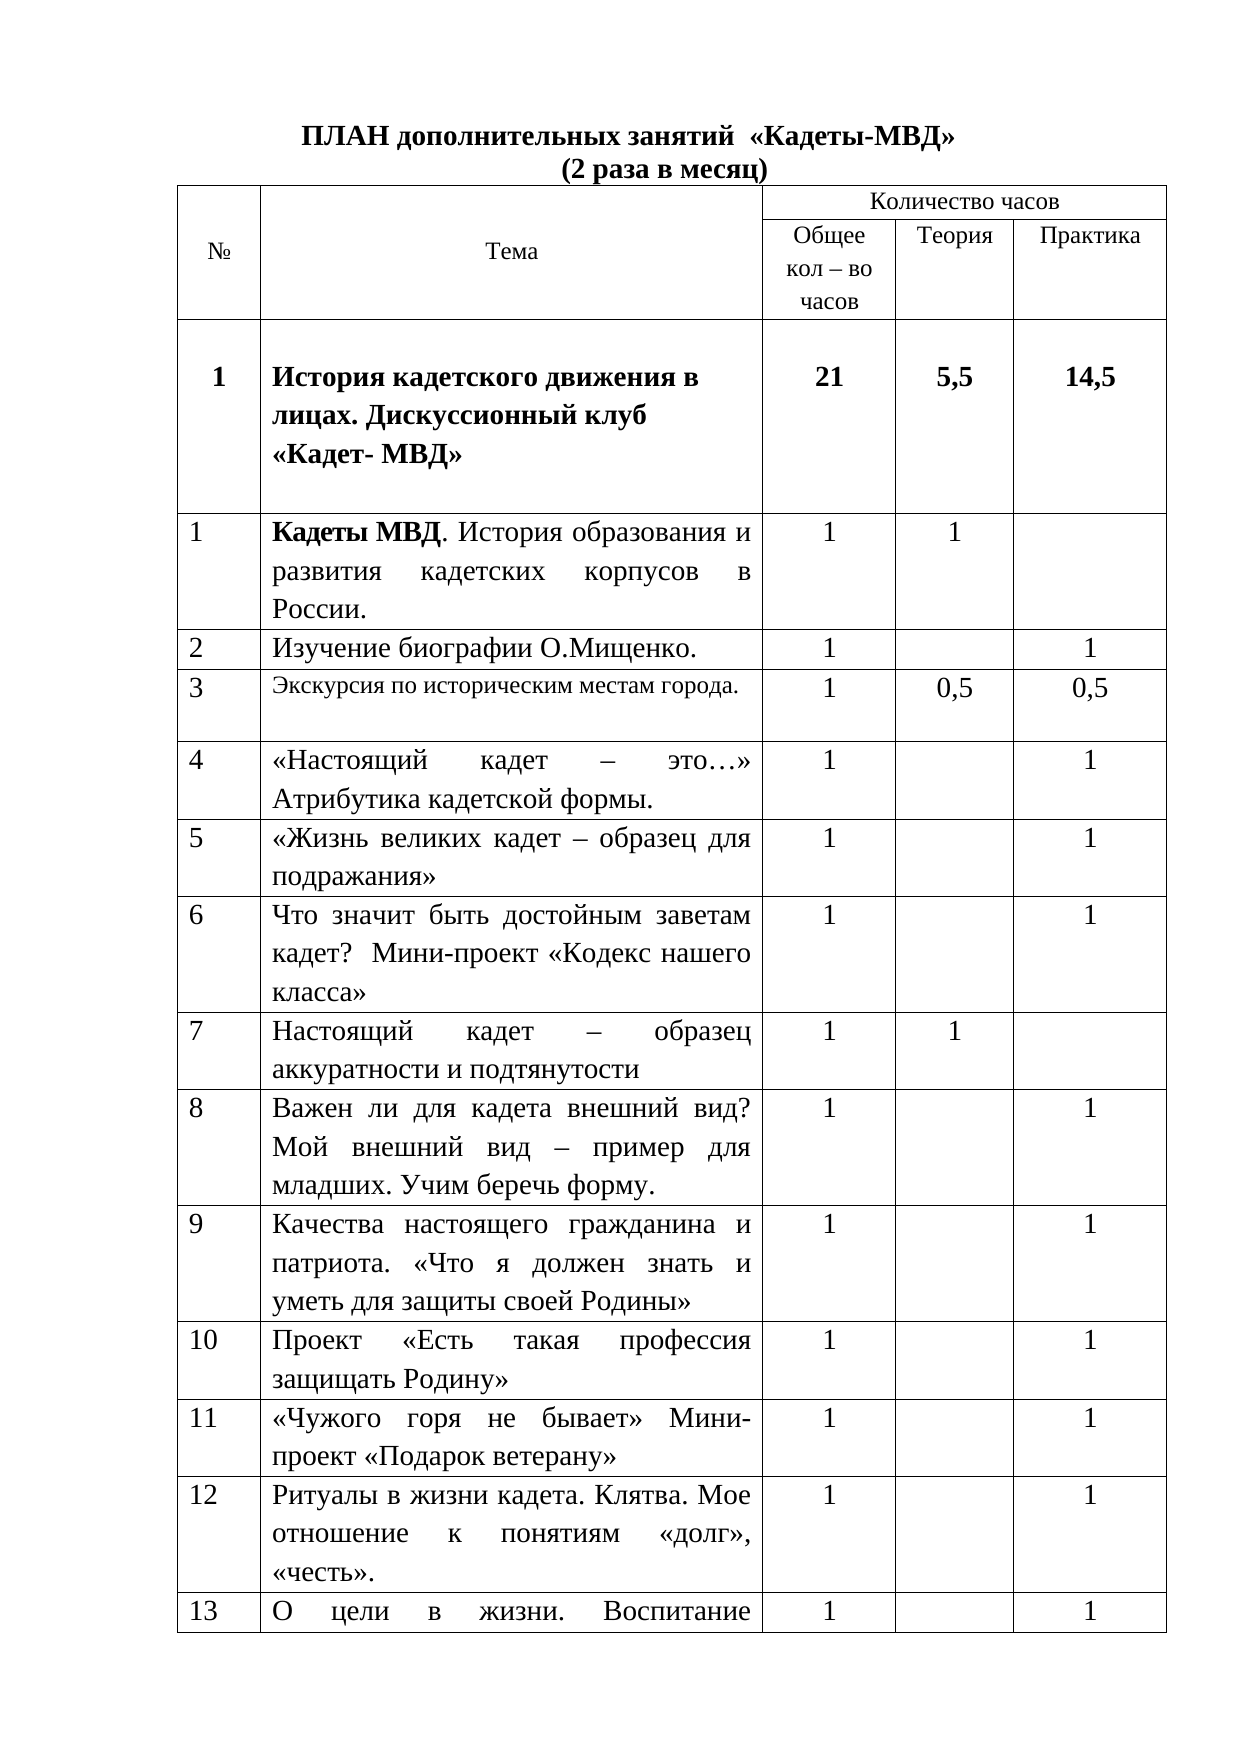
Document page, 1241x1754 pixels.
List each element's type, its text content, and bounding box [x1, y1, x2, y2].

table_cell 1 [763, 1400, 895, 1476]
table_cell 1 [1014, 897, 1166, 1012]
table_cell 1 [763, 514, 895, 629]
table_cell 1 [763, 897, 895, 1012]
table_cell 1 [763, 1013, 895, 1089]
table_cell 1 [1014, 742, 1166, 819]
table_cell 5,5 [896, 320, 1013, 513]
table_cell «Настоящий кадет – это…» Атрибутика кадетской формы. [261, 742, 762, 819]
table_cell 5 [178, 820, 260, 896]
table_cell История кадетского движения в лицах. Дискуссионный клуб «Кадет- МВД» [261, 320, 762, 513]
table_cell 14,5 [1014, 320, 1166, 513]
table_cell 1 [1014, 1206, 1166, 1321]
table_cell 3 [178, 670, 260, 741]
table_cell «Жизнь великих кадет – образец для подражания» [261, 820, 762, 896]
table_cell Теория [896, 220, 1013, 319]
text ПЛАН дополнительных занятий «Кадеты-МВД» [177, 118, 1152, 152]
table_cell Качества настоящего гражданина и патриота. «Что я должен знать и уметь для защиты своей Родины» [261, 1206, 762, 1321]
table_cell [896, 1206, 1013, 1321]
table_cell 9 [178, 1206, 260, 1321]
table_cell 1 [178, 320, 260, 513]
table_cell 1 [1014, 1322, 1166, 1399]
table_cell 1 [763, 1090, 895, 1205]
table_cell 1 [1014, 820, 1166, 896]
table_cell 13 [178, 1593, 260, 1632]
table_cell 4 [178, 742, 260, 819]
table_cell 1 [896, 514, 1013, 629]
table_cell Настоящий кадет – образец аккуратности и подтянутости [261, 1013, 762, 1089]
table_cell 1 [763, 630, 895, 669]
table_cell Кадеты МВД. История образования и развития кадетских корпусов в России. [261, 514, 762, 629]
table_cell Что значит быть достойным заветам кадет? Мини-проект «Кодекс нашего класса» [261, 897, 762, 1012]
table_cell [1014, 1013, 1166, 1089]
table_cell [896, 1322, 1013, 1399]
table_header Количество часов [763, 186, 1166, 219]
table_cell 6 [178, 897, 260, 1012]
table_cell 1 [1014, 630, 1166, 669]
table_cell 1 [896, 1013, 1013, 1089]
table_cell 8 [178, 1090, 260, 1205]
table_cell 1 [178, 514, 260, 629]
table_cell 1 [1014, 1593, 1166, 1632]
table_cell Общее кол – во часов [763, 220, 895, 319]
text (2 раза в месяц) [177, 152, 1152, 185]
table_cell Проект «Есть такая профессия защищать Родину» [261, 1322, 762, 1399]
table_cell 1 [763, 1593, 895, 1632]
table_cell Практика [1014, 220, 1166, 319]
table_cell «Чужого горя не бывает» Мини-проект «Подарок ветерану» [261, 1400, 762, 1476]
table_cell 21 [763, 320, 895, 513]
table_cell 1 [763, 1322, 895, 1399]
table_cell [896, 630, 1013, 669]
table_cell 1 [763, 742, 895, 819]
table_cell 10 [178, 1322, 260, 1399]
table_cell Изучение биографии О.Мищенко. [261, 630, 762, 669]
table_cell 1 [763, 1206, 895, 1321]
table_header Тема [261, 186, 762, 319]
table_cell Ритуалы в жизни кадета. Клятва. Мое отношение к понятиям «долг», «честь». [261, 1477, 762, 1592]
table_cell [896, 1477, 1013, 1592]
table_cell 11 [178, 1400, 260, 1476]
table_cell [896, 897, 1013, 1012]
table_cell 7 [178, 1013, 260, 1089]
table_cell 1 [763, 820, 895, 896]
table_cell [1014, 514, 1166, 629]
table_cell 0,5 [896, 670, 1013, 741]
table_cell [896, 1400, 1013, 1476]
table_cell 1 [763, 1477, 895, 1592]
table_cell 1 [1014, 1400, 1166, 1476]
table_cell [896, 742, 1013, 819]
table_cell Экскурсия по историческим местам города. [261, 670, 762, 741]
table_cell 1 [763, 670, 895, 741]
table_cell 0,5 [1014, 670, 1166, 741]
table_cell 1 [1014, 1090, 1166, 1205]
table_header № [178, 186, 260, 319]
table_cell 12 [178, 1477, 260, 1592]
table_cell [261, 1593, 762, 1632]
table_cell Важен ли для кадета внешний вид? Мой внешний вид – пример для младших. Учим беречь форму. [261, 1090, 762, 1205]
table_cell [896, 1090, 1013, 1205]
table_cell 2 [178, 630, 260, 669]
table_cell [896, 1593, 1013, 1632]
table_cell [896, 820, 1013, 896]
table_cell 1 [1014, 1477, 1166, 1592]
